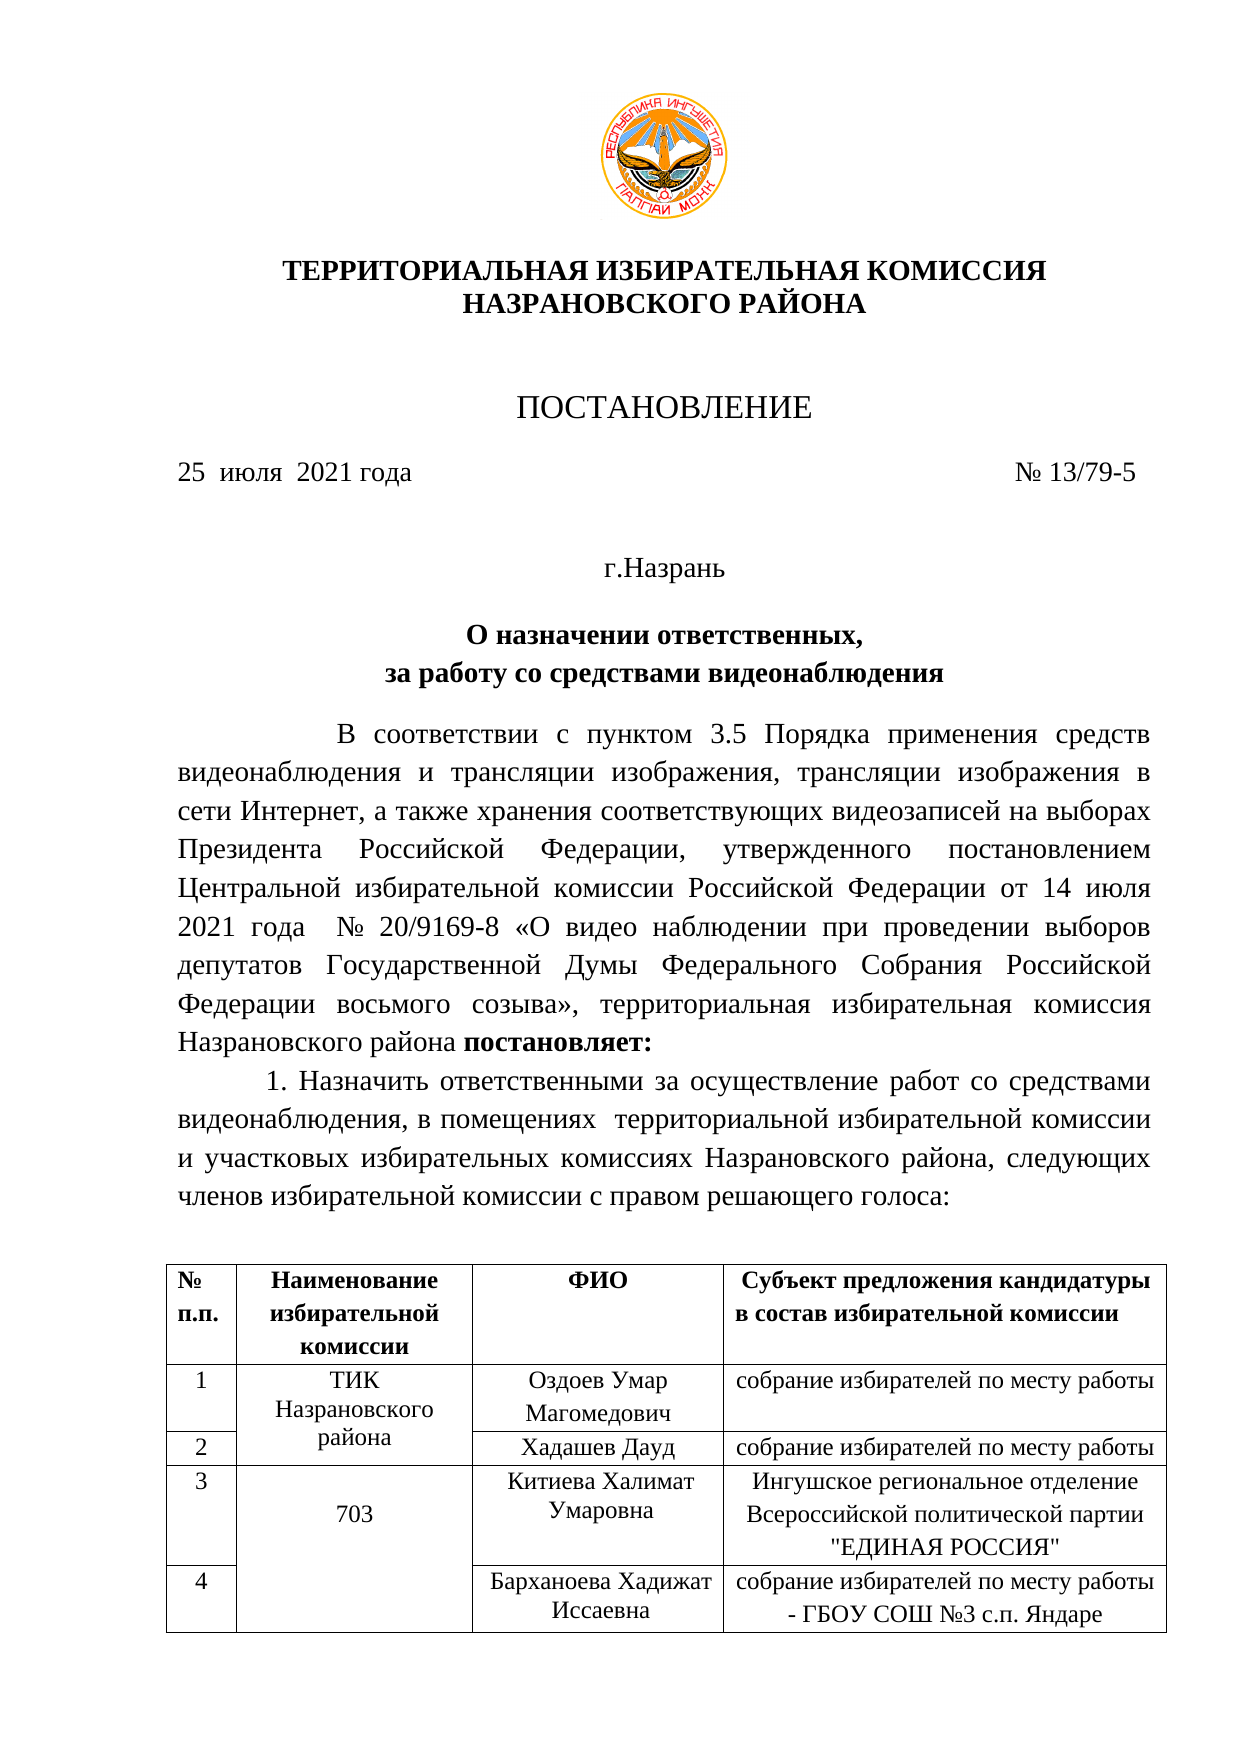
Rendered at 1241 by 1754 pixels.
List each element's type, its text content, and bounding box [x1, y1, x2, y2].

text за работу со средствами видеонаблюдения [177, 655, 1152, 689]
text 1. Назначить ответственными за осуществление работ со средствами видеонаблюдения, в помещениях территориальной избирательной комиссии и участковых избирательных комиссиях Назрановского района, следующих членов избирательной комиссии с правом решающего голоса: [177, 1063, 1152, 1212]
table_cell собрание избирателей по месту работы [724, 1365, 1166, 1431]
table_cell собрание избирателей по месту работы [724, 1432, 1166, 1465]
text 25 июля 2021 года № 13/79-5 [177, 455, 1152, 487]
table_cell 703 [237, 1466, 472, 1632]
table_header Субъект предложения кандидатуры в состав избирательной комиссии [724, 1265, 1166, 1364]
text ТЕРРИТОРИАЛЬНАЯ ИЗБИРАТЕЛЬНАЯ КОМИССИЯ [177, 253, 1152, 287]
text ПОСТАНОВЛЕНИЕ [177, 387, 1152, 426]
table_cell Хадашев Дауд [473, 1432, 723, 1465]
text О назначении ответственных, [177, 617, 1152, 650]
text В соответствии с пунктом 3.5 Порядка применения средств видеонаблюдения и трансляции изображения, трансляции изображения в сети Интернет, а также хранения соответствующих видеозаписей на выборах Президента Российской Федерации, утвержденного постановлением Центральной избирательной комиссии Российской Федерации от 14 июля 2021 года № 20/9169-8 «О видео наблюдении при проведении выборов депутатов Государственной Думы Федерального Собрания Российской Федерации восьмого созыва», территориальная избирательная комиссия Назрановского района постановляет: [177, 716, 1152, 1058]
table_cell 3 [167, 1466, 236, 1565]
table_cell Барханоева Хадижат Иссаевна [473, 1566, 723, 1632]
text НАЗРАНОВСКОГО РАЙОНА [177, 287, 1152, 320]
table_cell Оздоев Умар Магомедович [473, 1365, 723, 1431]
table_cell Китиева Халимат Умаровна [473, 1466, 723, 1565]
table_cell собрание избирателей по месту работы - ГБОУ СОШ №3 с.п. Яндаре [724, 1566, 1166, 1632]
picture [578, 92, 751, 220]
table_cell 1 [167, 1365, 236, 1431]
table_cell 4 [167, 1566, 236, 1632]
table_header ФИО [473, 1265, 723, 1364]
table_cell ТИК Назрановского района [237, 1365, 472, 1465]
table_header № п.п. [167, 1265, 236, 1364]
table_cell Ингушское региональное отделение Всероссийской политической партии "ЕДИНАЯ РОССИЯ" [724, 1466, 1166, 1565]
table_header Наименование избирательной комиссии [237, 1265, 472, 1364]
text г.Назрань [177, 550, 1152, 583]
table_cell 2 [167, 1432, 236, 1465]
